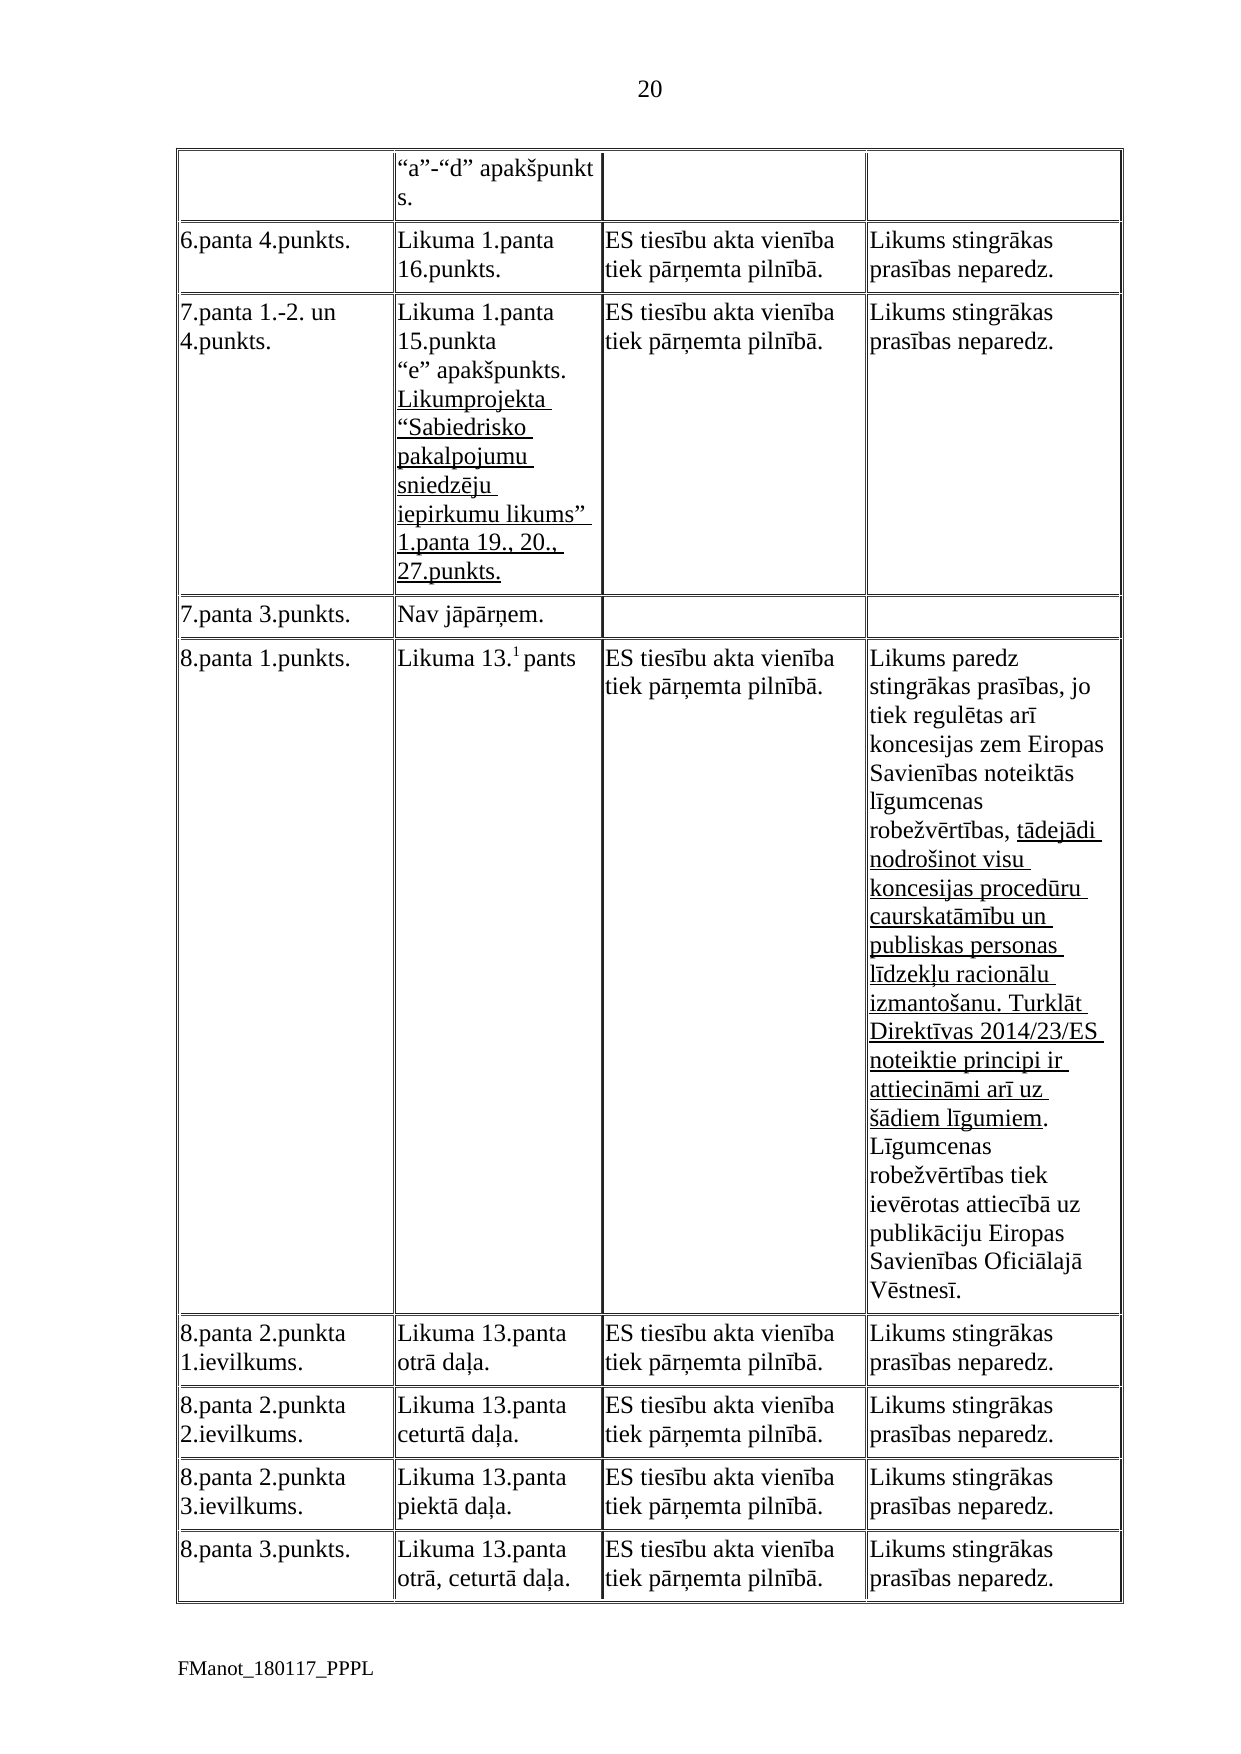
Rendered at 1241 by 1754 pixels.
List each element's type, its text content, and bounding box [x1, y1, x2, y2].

table_cell Likuma 13.panta otrā daļa. [396, 1316, 601, 1384]
table_cell Likums paredz stingrākas prasības, jo tiek regulētas arī koncesijas zem Eiropas Savienības noteiktās līgumcenas robežvērtības, tādejādi nodrošinot visu koncesijas procedūru caurskatāmību un publiskas personas līdzekļu racionālu izmantošanu. Turklāt Direktīvas 2014/23/ES noteiktie principi ir attiecināmi arī uz šādiem līgumiem. Līgumcenas robežvērtības tiek ievērotas attiecībā uz publikāciju Eiropas Savienības Oficiālajā Vēstnesī. [867, 637, 1122, 1313]
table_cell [604, 223, 865, 292]
table_cell Likums stingrākas prasības neparedz. [867, 1457, 1122, 1528]
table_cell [179, 151, 394, 220]
table_cell Likuma 13.1 pants [396, 640, 601, 1313]
table_cell Likums stingrākas prasības neparedz. [867, 292, 1122, 594]
table_cell Likuma 13.panta otrā, ceturtā daļa. [395, 1532, 602, 1601]
table_cell ES tiesību akta vienība tiek pārņemta pilnībā. [604, 640, 865, 1313]
table_cell [604, 597, 865, 637]
table_cell 8.panta 1.punkts. [177, 637, 394, 1313]
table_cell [602, 1532, 867, 1601]
table_cell Likuma 1.panta 15.punkta “e” apakšpunkts. Likumprojekta “Sabiedrisko pakalpojumu sniedzēju iepirkumu likums” 1.panta 19., 20., 27.punkts. [396, 295, 601, 594]
table_cell 8.panta 2.punkta 2.ievilkums. [179, 1385, 393, 1457]
table_cell 6.panta 4.punkts. [177, 220, 394, 292]
table_cell 8.panta 2.punkta 1.ievilkums. [177, 1313, 394, 1384]
table_cell Likums stingrākas prasības neparedz. [867, 1313, 1122, 1384]
table_cell 7.panta 1.-2. un 4.punkts. [177, 292, 394, 594]
table_cell 7.panta 3.punkts. [177, 594, 394, 637]
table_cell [602, 151, 867, 220]
table_cell ES tiesību akta vienība tiek pārņemta pilnībā. [604, 295, 865, 594]
table_cell Likums stingrākas prasības neparedz. [867, 220, 1122, 292]
table_cell 8.panta 3.punkts. [179, 1529, 394, 1601]
table_cell ES tiesību akta vienība tiek pārņemta pilnībā. [604, 1316, 865, 1384]
table_cell Nav jāpārņem. [396, 597, 601, 637]
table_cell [867, 1529, 1121, 1601]
table_cell 8.panta 2.punkta 3.ievilkums. [177, 1457, 394, 1528]
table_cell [867, 151, 1120, 220]
table_cell ES tiesību akta vienība tiek pārņemta pilnībā. [604, 1388, 865, 1457]
table_cell Likuma 1.panta 16.punkts. [396, 223, 601, 292]
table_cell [604, 1460, 865, 1528]
table_cell Likuma 13.panta piektā daļa. [396, 1460, 601, 1528]
table_cell Likums stingrākas prasības neparedz. [868, 1385, 1121, 1457]
table_cell [867, 594, 1122, 637]
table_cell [395, 151, 602, 220]
table_cell Likuma 13.panta ceturtā daļa. [396, 1388, 601, 1457]
